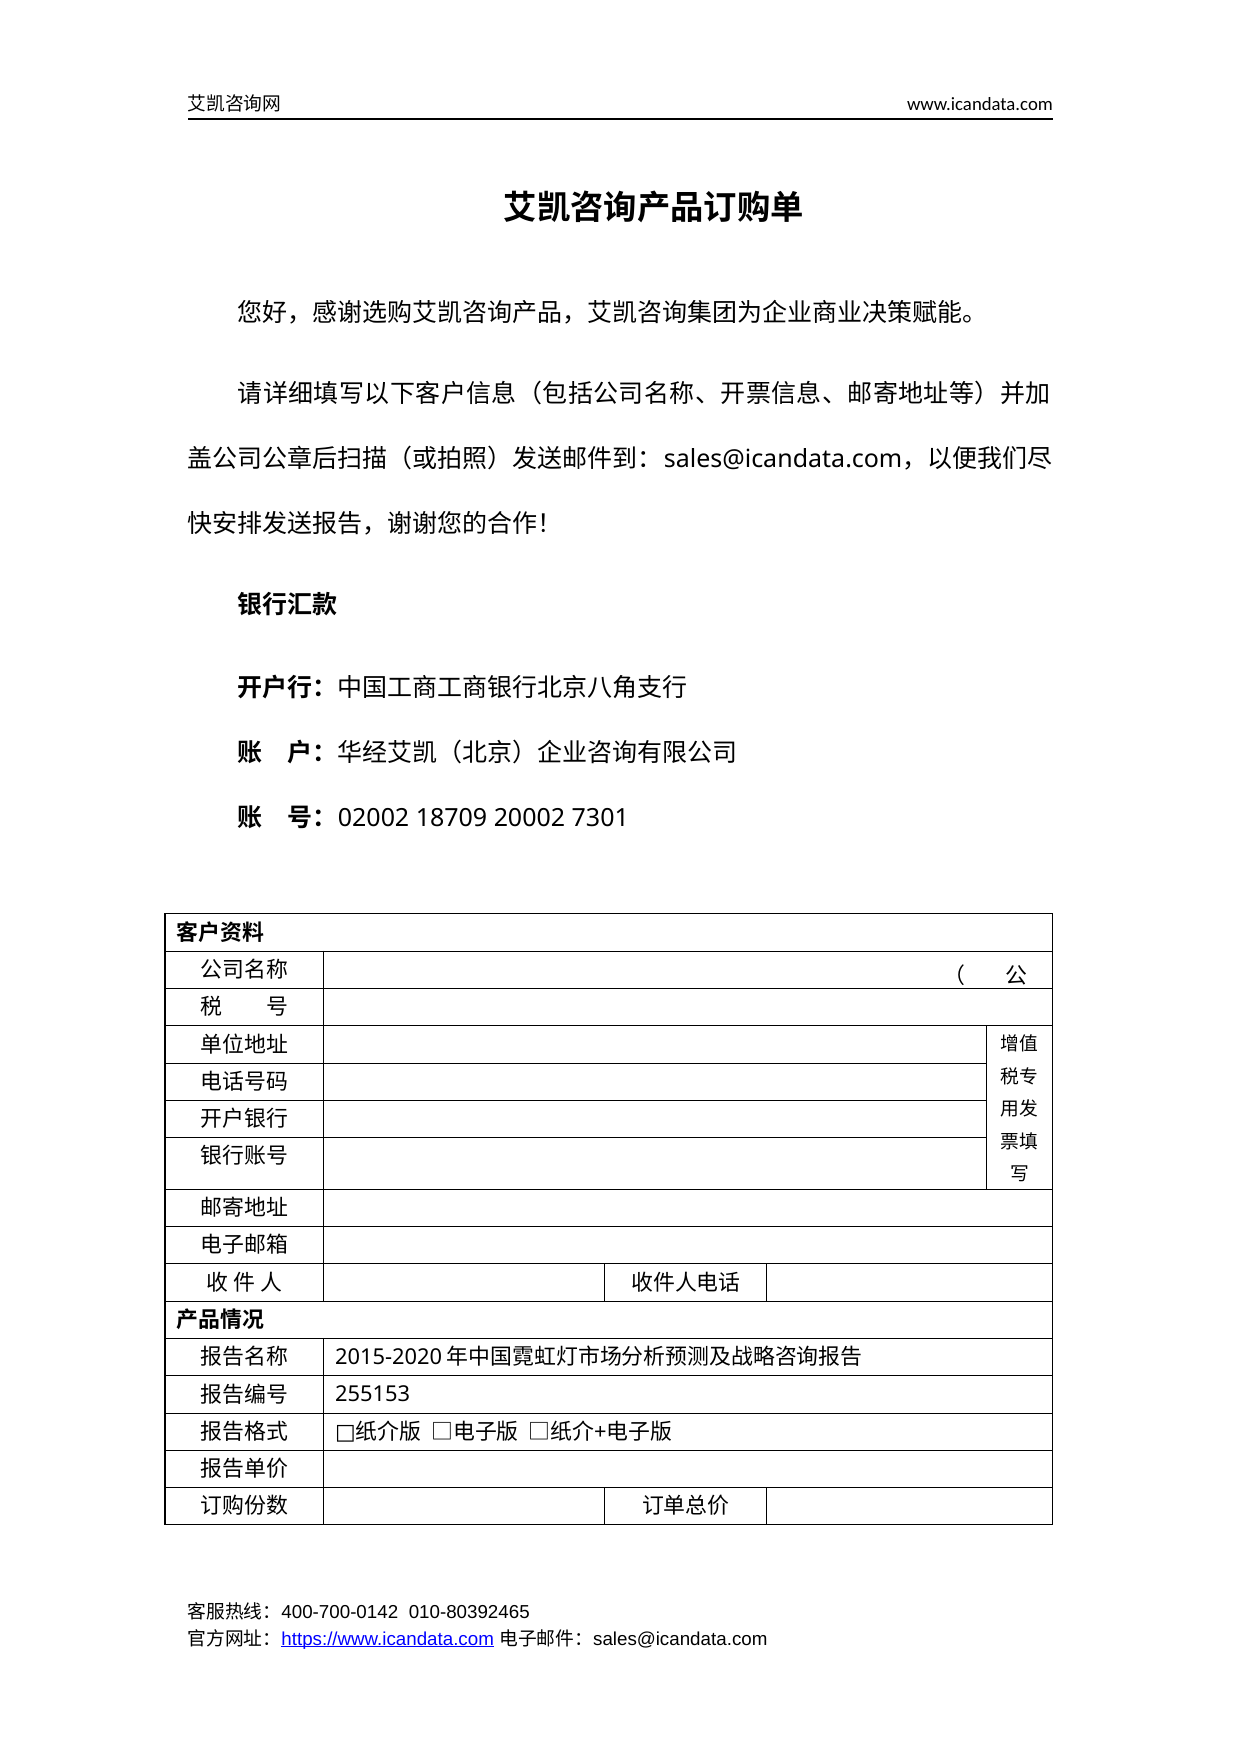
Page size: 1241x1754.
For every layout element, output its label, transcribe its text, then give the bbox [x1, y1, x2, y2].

table_cell 开户银行 [166, 1101, 323, 1137]
table_cell 公司名称 [166, 952, 323, 988]
table_cell 2015-2020年中国霓虹灯市场分析预测及战略咨询报告 [324, 1339, 1052, 1375]
table_cell 邮寄地址 [166, 1190, 323, 1226]
table_cell 收 件 人 [166, 1264, 323, 1301]
table_cell [324, 1026, 986, 1062]
table_cell [324, 1451, 1052, 1487]
table_cell 订购份数 [166, 1488, 323, 1524]
text 开户行：中国工商工商银行北京八角支行 [187, 653, 1053, 718]
table_cell 报告名称 [166, 1339, 323, 1375]
table_cell 报告单价 [166, 1451, 323, 1487]
text 您好，感谢选购艾凯咨询产品，艾凯咨询集团为企业商业决策赋能。 [187, 278, 1053, 343]
table_cell [324, 1227, 1052, 1263]
table_cell 电话号码 [166, 1064, 323, 1100]
table_cell 电子邮箱 [166, 1227, 323, 1263]
table_cell 银行账号 [166, 1138, 323, 1189]
table_cell 产品情况 [166, 1302, 1052, 1338]
table_cell [324, 1064, 986, 1100]
text 账 号：02002 18709 20002 7301 [187, 783, 1053, 848]
text 请详细填写以下客户信息（包括公司名称、开票信息、邮寄地址等）并加盖公司公章后扫描（或拍照）发送邮件到：sales@icandata.com，以便我们尽快安排发送报告，谢谢您的合作！ [187, 359, 1053, 554]
table_cell 增值税专用发票填写 [987, 1026, 1052, 1189]
text 银行汇款 [187, 570, 1053, 635]
table_cell 税 号 [166, 989, 323, 1025]
table_cell [324, 1488, 604, 1524]
table_cell 报告编号 [166, 1376, 323, 1412]
table_cell [324, 1101, 986, 1137]
table_cell [324, 952, 1052, 988]
table_cell 单位地址 [166, 1026, 323, 1062]
table_cell [767, 1264, 1052, 1301]
table_cell [324, 989, 1052, 1025]
table_cell 收件人电话 [605, 1264, 766, 1301]
table_header 客户资料 [166, 914, 1052, 951]
table_cell [324, 1190, 1052, 1226]
table_cell [324, 1138, 986, 1189]
table_cell 255153 [324, 1376, 1052, 1412]
table_cell [767, 1488, 1052, 1524]
text 艾凯咨询产品订购单 [187, 172, 1053, 237]
table_cell □纸介版 □电子版 □纸介+电子版 [324, 1414, 1052, 1450]
text 账 户：华经艾凯（北京）企业咨询有限公司 [187, 718, 1053, 783]
table_cell [324, 1264, 604, 1301]
table_cell 订单总价 [605, 1488, 766, 1524]
table_cell 报告格式 [166, 1414, 323, 1450]
